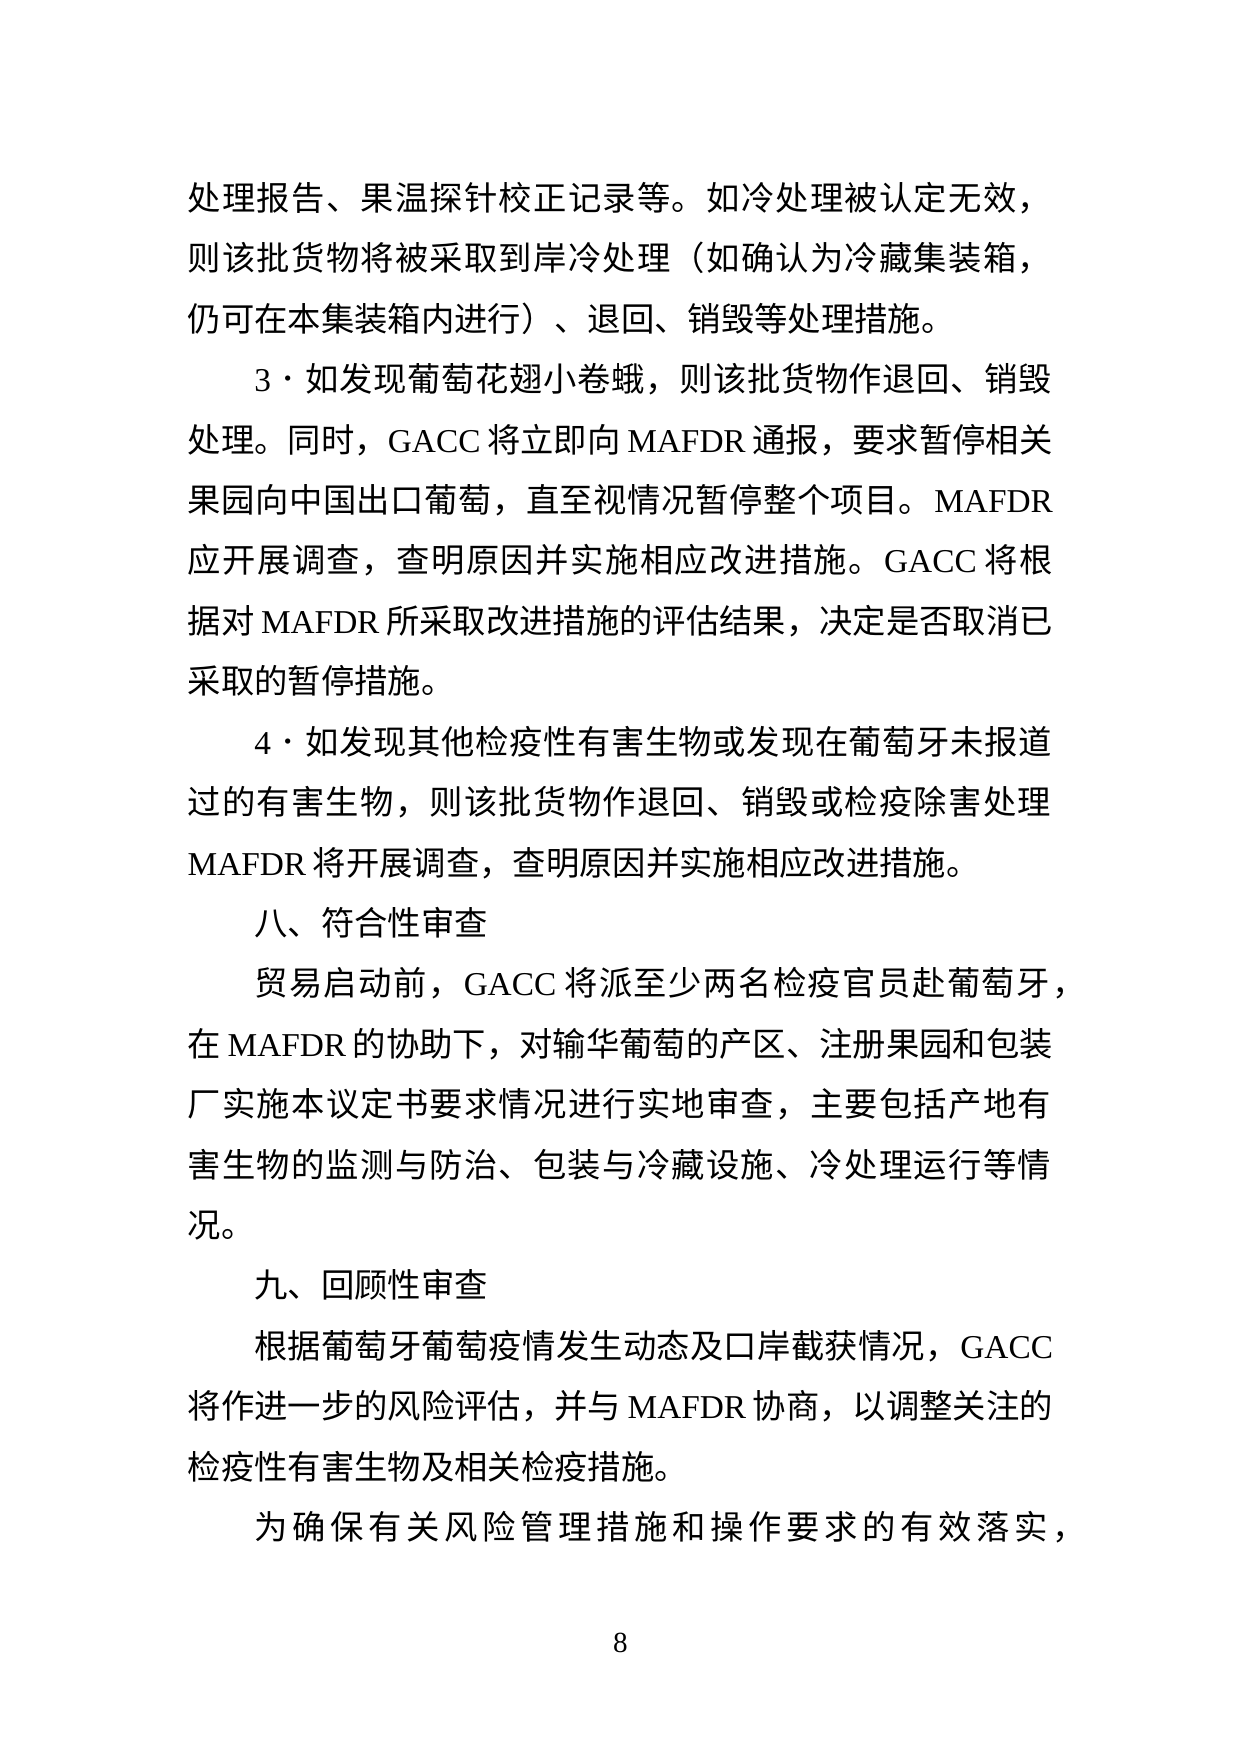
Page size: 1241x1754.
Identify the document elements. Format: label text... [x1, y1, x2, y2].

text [187, 1491, 1053, 1552]
list 九、回顾性审查 [187, 1249, 1053, 1310]
text 3．如发现葡萄花翅小卷蛾，则该批货物作退回、销毁处理。同时，GACC将立即向MAFDR通报，要求暂停相关果园向中国出口葡萄，直至视情况暂停整个项目。MAFDR应开展调查，查明原因并实施相应改进措施。GACC将根据对MAFDR所采取改进措施的评估结果，决定是否取消已采取的暂停措施。 [187, 343, 1053, 706]
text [187, 162, 1053, 343]
list 八、符合性审查 [187, 887, 1053, 947]
text 根据葡萄牙葡萄疫情发生动态及口岸截获情况，GACC将作进一步的风险评估，并与MAFDR协商，以调整关注的检疫性有害生物及相关检疫措施。 [187, 1310, 1053, 1491]
text 4．如发现其他检疫性有害生物或发现在葡萄牙未报道过的有害生物，则该批货物作退回、销毁或检疫除害处理。MAFDR将开展调查，查明原因并实施相应改进措施。 [187, 706, 1053, 887]
text 贸易启动前，GACC将派至少两名检疫官员赴葡萄牙，在MAFDR的协助下，对输华葡萄的产区、注册果园和包装厂实施本议定书要求情况进行实地审查，主要包括产地有害生物的监测与防治、包装与冷藏设施、冷处理运行等情况。 [187, 947, 1053, 1249]
